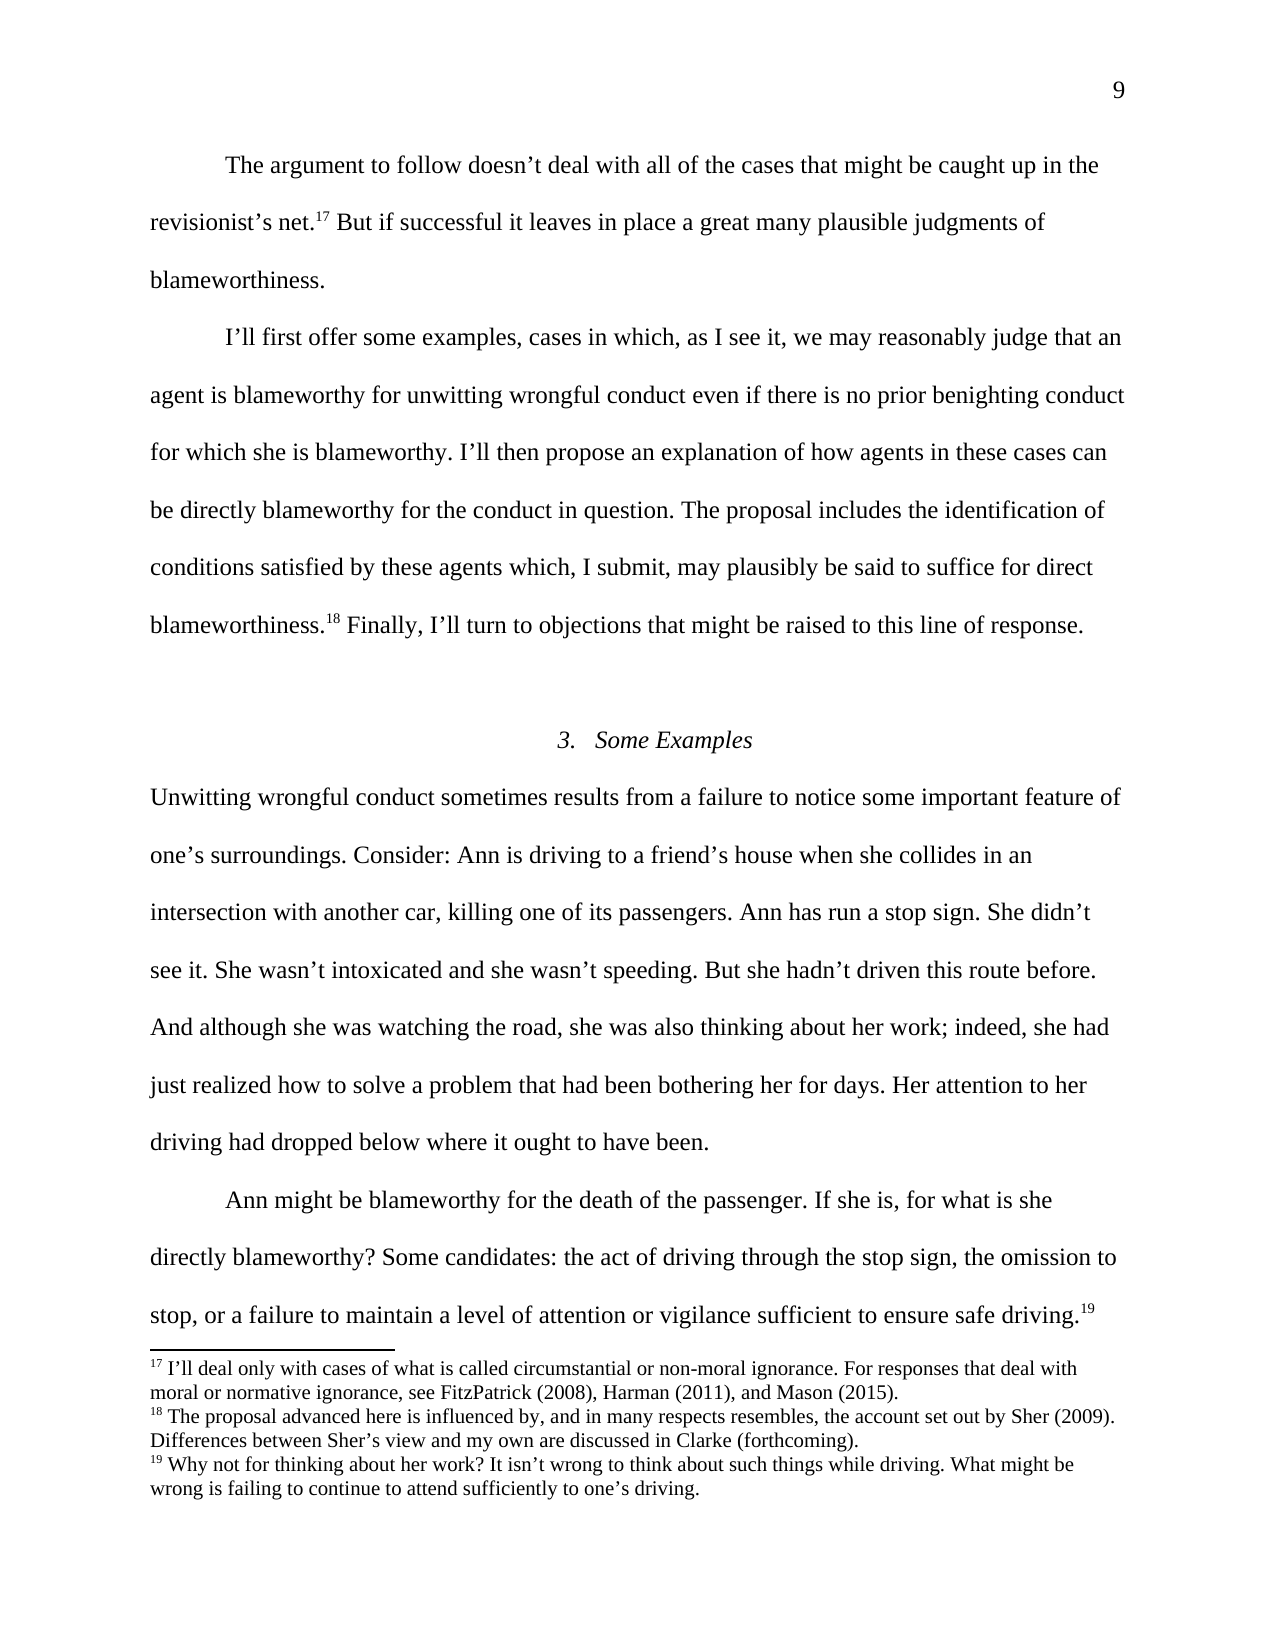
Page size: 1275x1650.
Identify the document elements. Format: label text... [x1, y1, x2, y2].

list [150, 1185, 1125, 1329]
list I’ll first offer some examples, cases in which, as I see it, we may reasonably judge that an agent is blameworthy for unwitting wrongful conduct even if there is no prior benighting conduct for which she is blameworthy. I’ll then propose an explanation of how agents in these cases can be directly blameworthy for the conduct in question. The proposal includes the identification of conditions satisfied by these agents which, I submit, may plausibly be said to suffice for direct blameworthiness. Finally, I’ll turn to objections that might be raised to this line of response. [150, 322, 1125, 639]
list Some Examples [187, 725, 1125, 754]
list The argument to follow doesn’t deal with all of the cases that might be caught up in the revisionist’s net. But if successful it leaves in place a great many plausible judgments of blameworthiness. [150, 150, 1125, 294]
list Unwitting wrongful conduct sometimes results from a failure to notice some important feature of one’s surroundings. Consider: Ann is driving to a friend’s house when she collides in an intersection with another car, killing one of its passengers. Ann has run a stop sign. She didn’t see it. She wasn’t intoxicated and she wasn’t speeding. But she hadn’t driven this route before. And although she was watching the road, she was also thinking about her work; indeed, she had just realized how to solve a problem that had been bothering her for days. Her attention to her driving had dropped below where it ought to have been. [150, 782, 1125, 1156]
